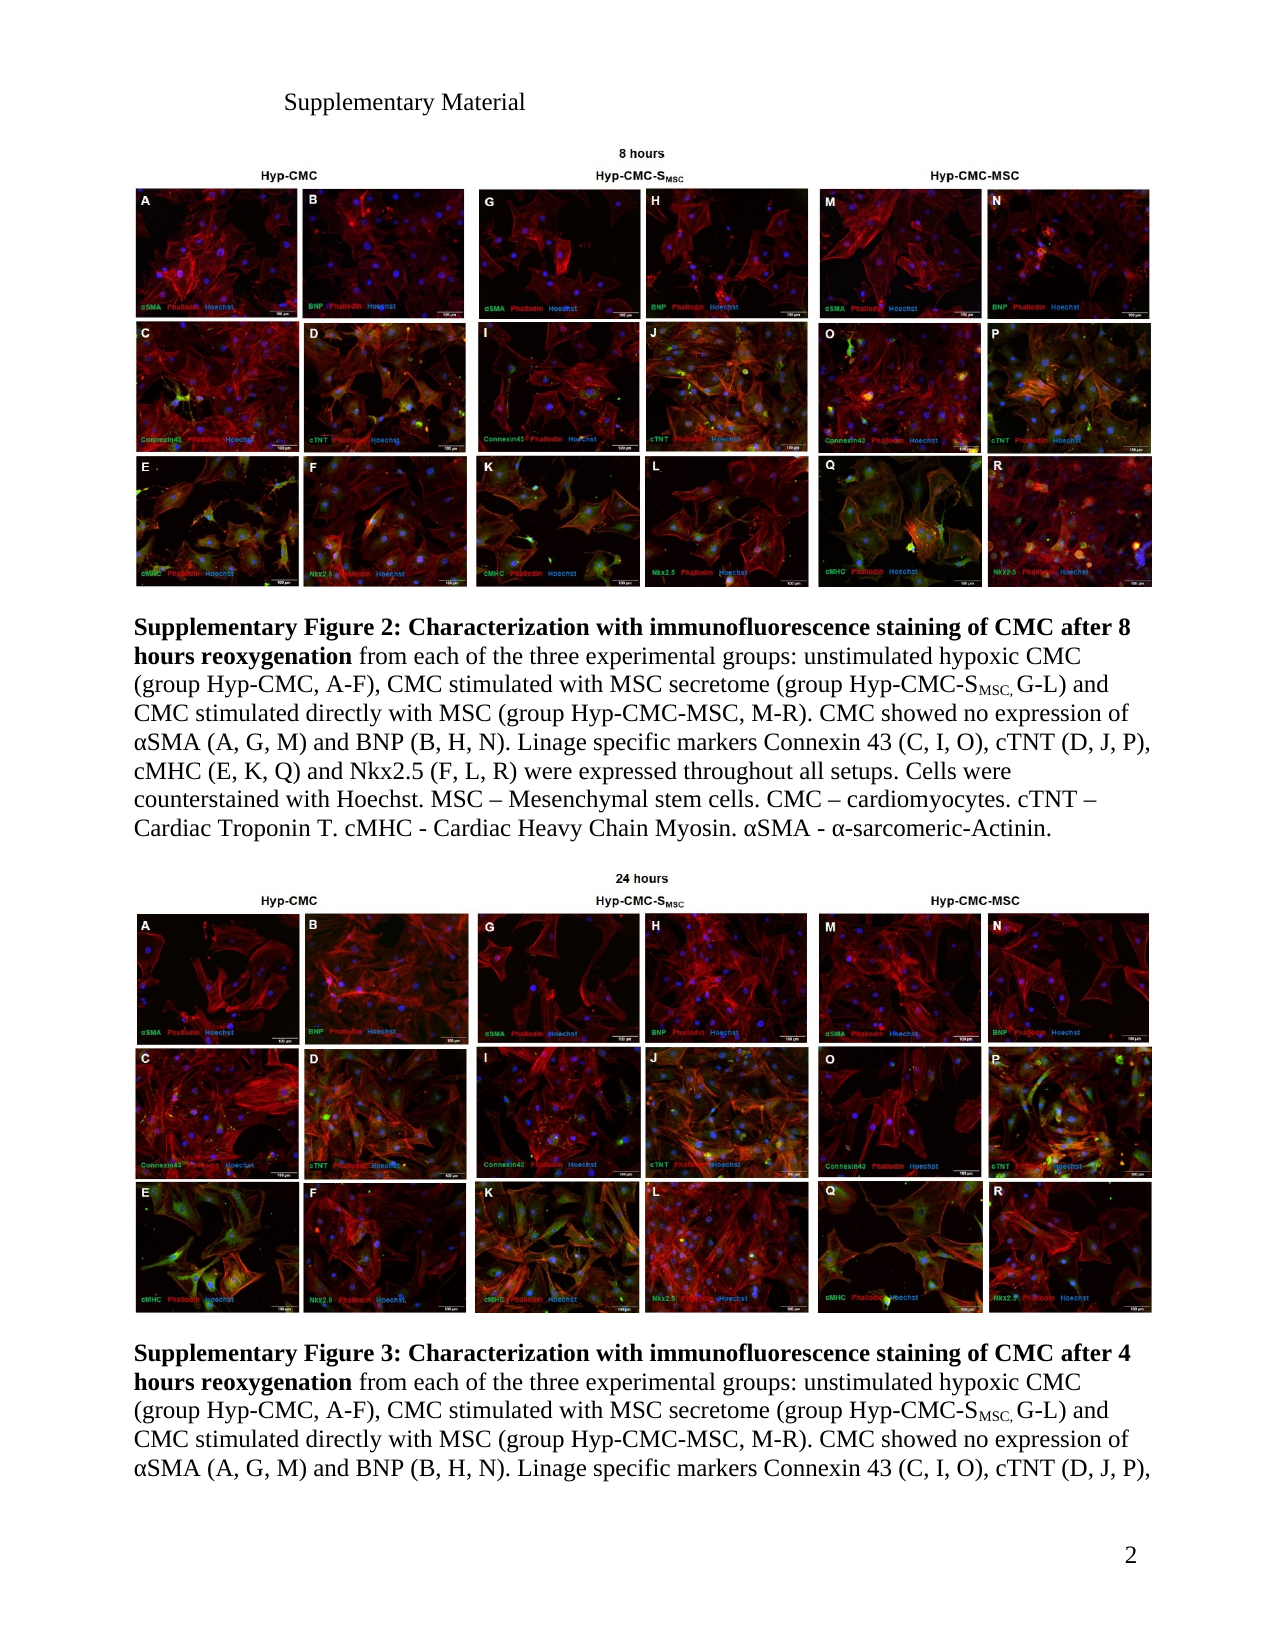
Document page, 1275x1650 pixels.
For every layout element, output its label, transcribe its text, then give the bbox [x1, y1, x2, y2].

picture [133, 867, 1152, 1313]
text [133, 1338, 1152, 1482]
text Supplementary Figure 2: Characterization with immunofluorescence staining of CMC after 8 hours reoxygenation from each of the three experimental groups: unstimulated hypoxic CMC (group Hyp-CMC, A-F), CMC stimulated with MSC secretome (group Hyp-CMC-SMSC, G-L) and CMC stimulated directly with MSC (group Hyp-CMC-MSC, M-R). CMC showed no expression of αSMA (A, G, M) and BNP (B, H, N). Linage specific markers Connexin 43 (C, I, O), cTNT (D, J, P), cMHC (E, K, Q) and Nkx2.5 (F, L, R) were expressed throughout all setups. Cells were counterstained with Hoechst. MSC – Mesenchymal stem cells. CMC – cardiomyocytes. cTNT – Cardiac Troponin T. cMHC - Cardiac Heavy Chain Myosin. αSMA - α-sarcomeric-Actinin. [133, 612, 1152, 842]
picture [133, 141, 1152, 587]
